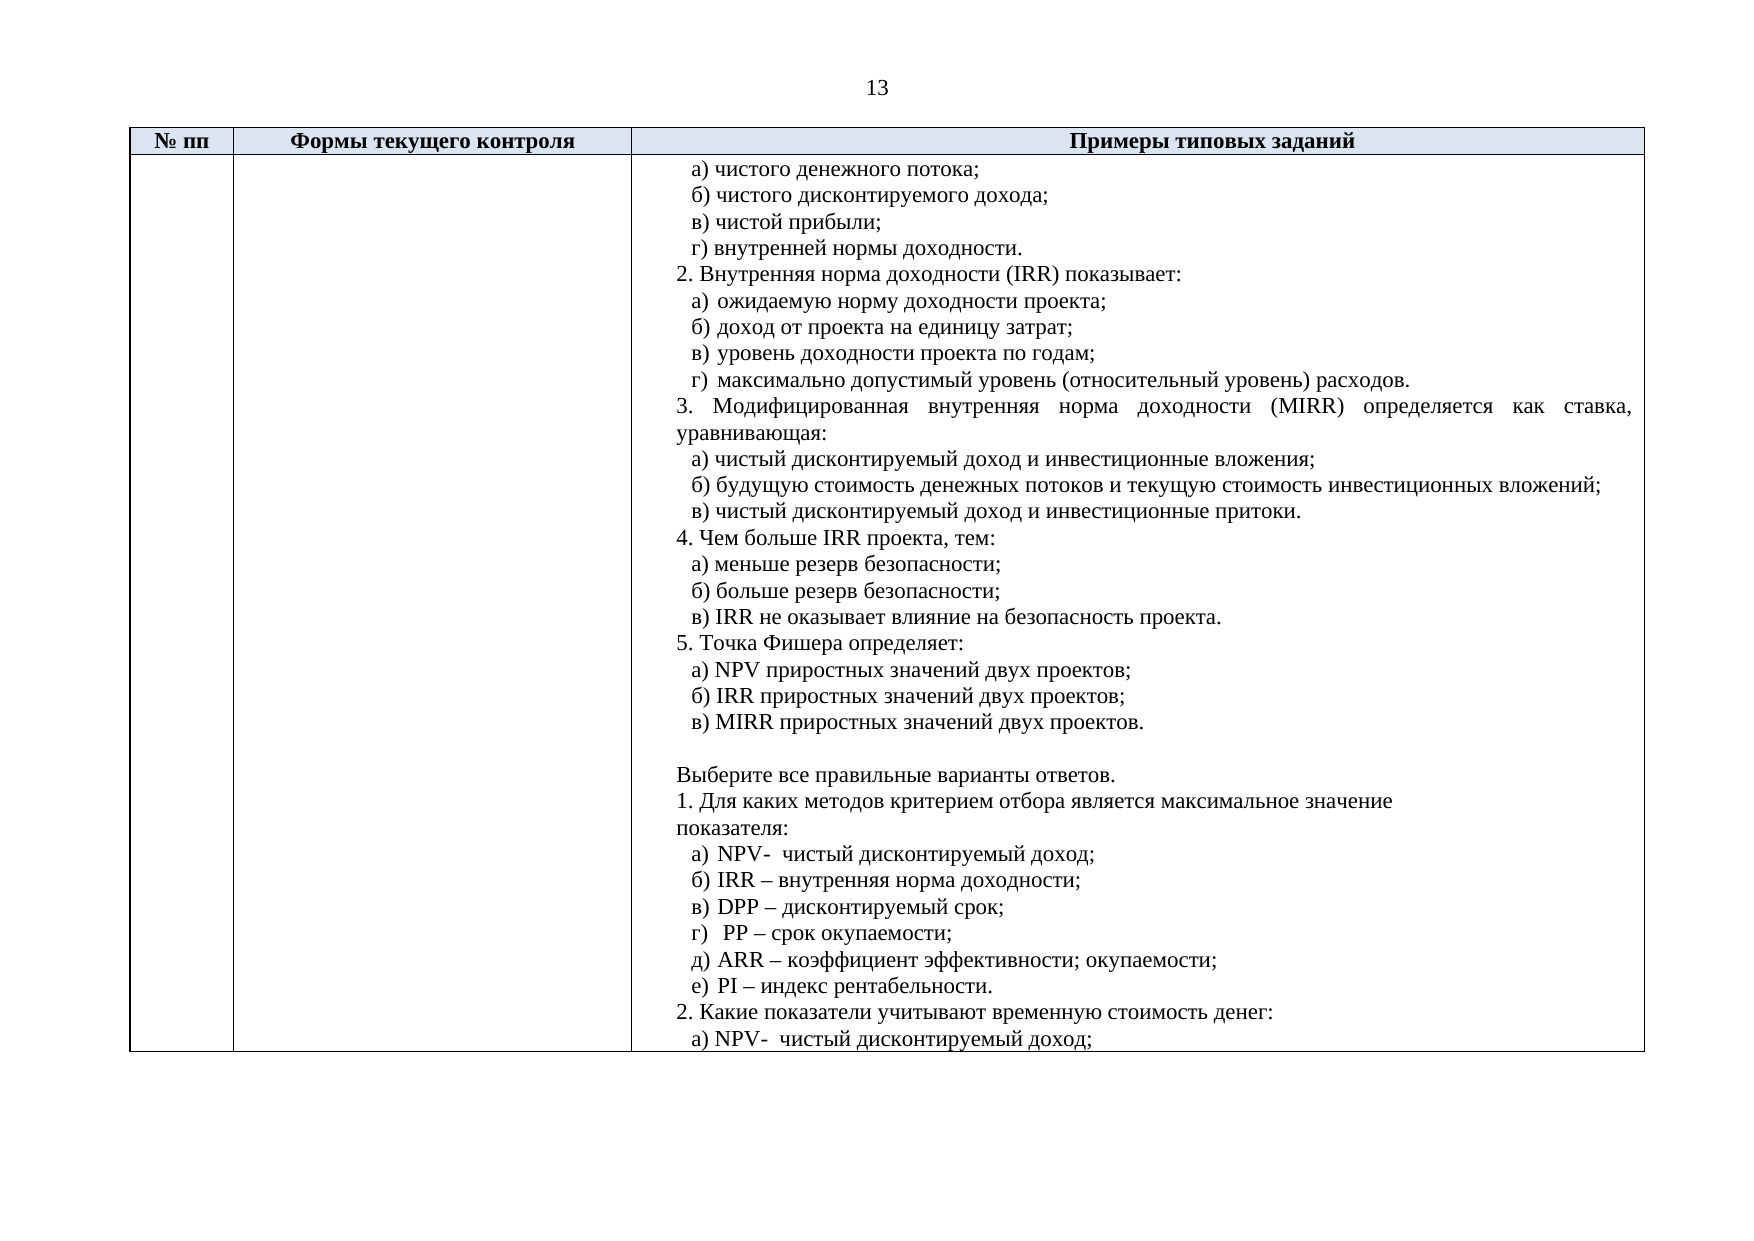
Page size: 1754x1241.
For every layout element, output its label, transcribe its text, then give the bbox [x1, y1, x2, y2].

table_header Примеры типовых заданий [632, 128, 1644, 154]
table_header Формы текущего контроля [234, 128, 631, 154]
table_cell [234, 155, 631, 1051]
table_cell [632, 155, 1644, 1051]
table_header № пп [131, 128, 233, 154]
table_cell 1 [131, 155, 233, 1051]
